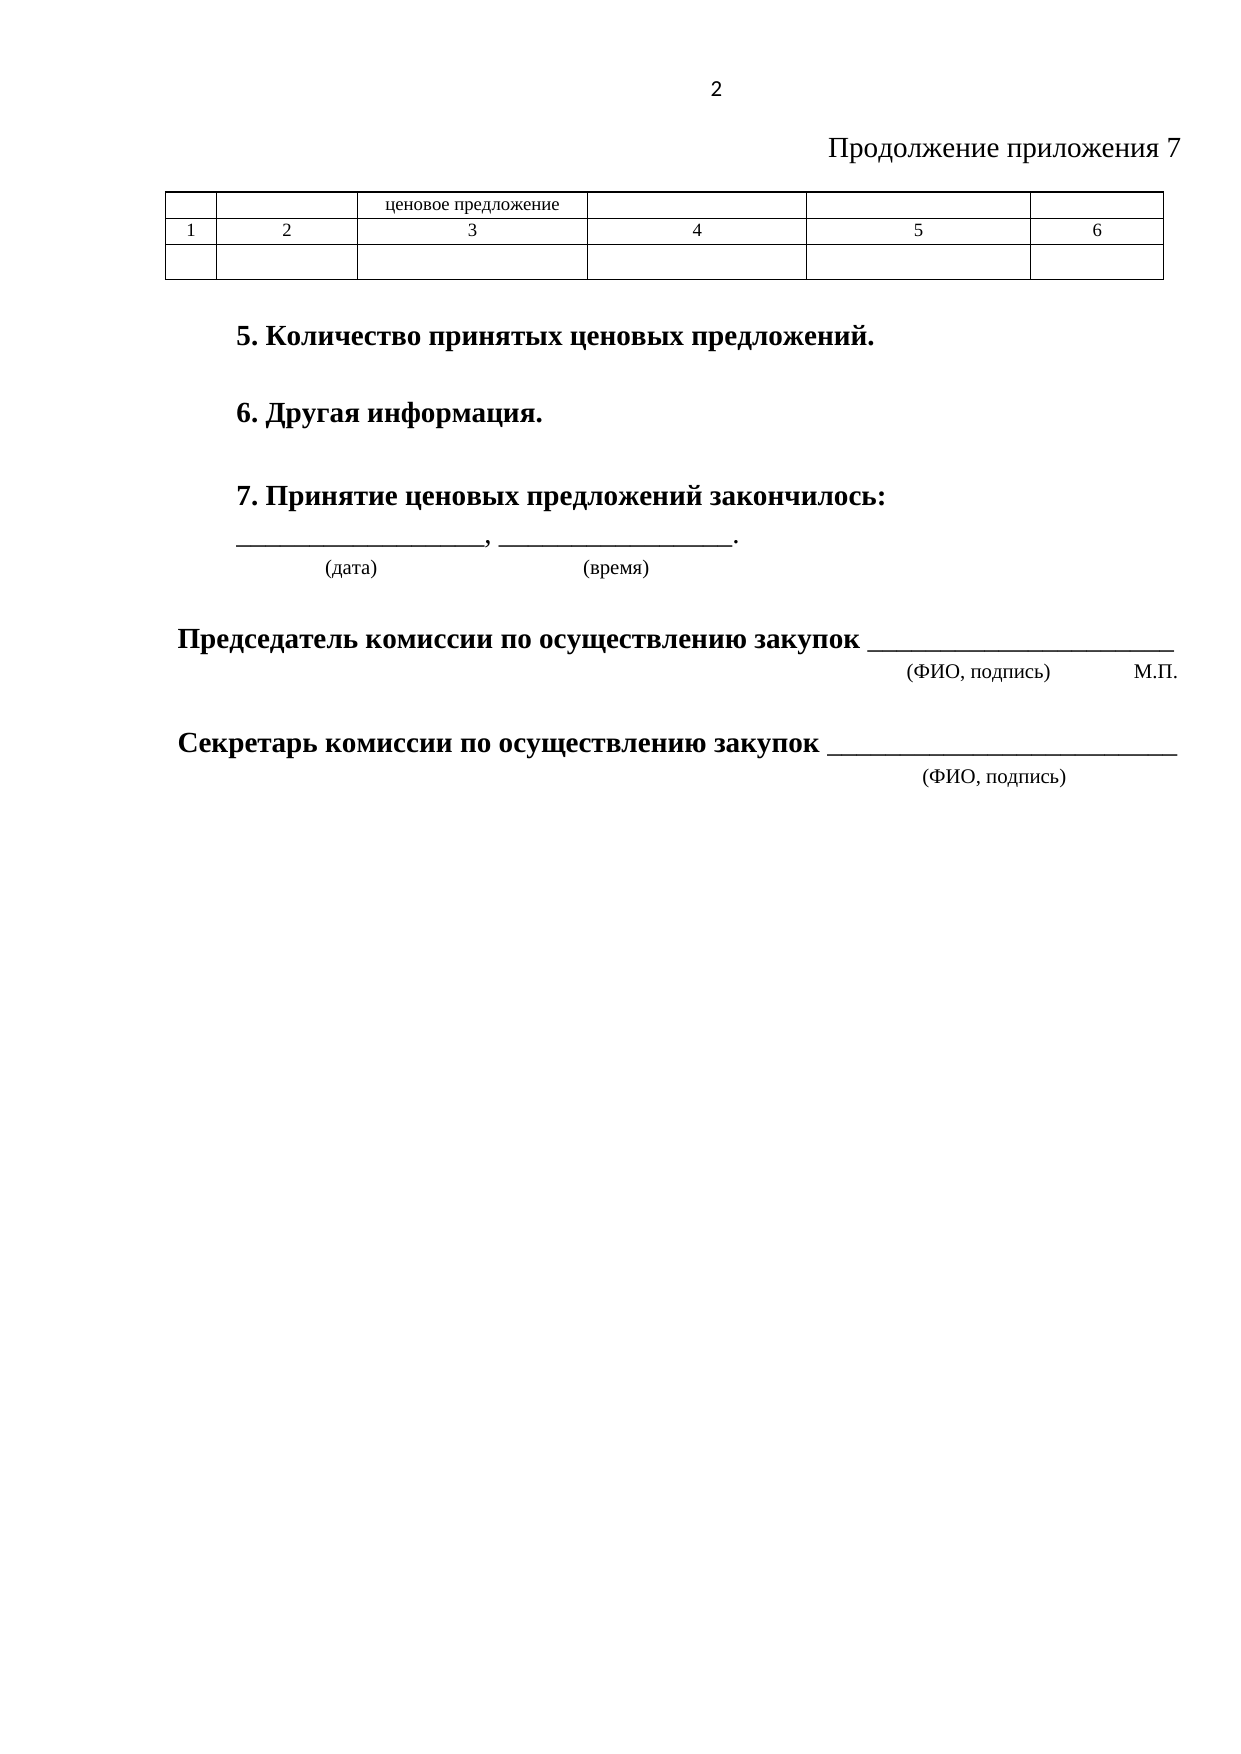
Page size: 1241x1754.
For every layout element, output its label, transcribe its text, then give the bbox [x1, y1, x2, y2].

table_header [807, 193, 1030, 218]
table_cell [166, 245, 216, 278]
text Секретарь комиссии по осуществлению закупок ________________________ [177, 726, 1181, 759]
table_header [166, 193, 216, 218]
table_cell [1031, 245, 1163, 278]
table_cell 6 [1031, 219, 1163, 244]
text (ФИО, подпись) [177, 764, 1181, 788]
table_header ценовое предложение [358, 193, 587, 218]
text 6. Другая информация. [177, 395, 1181, 429]
text (ФИО, подпись) М.П. [177, 659, 1181, 683]
table_cell 1 [166, 219, 216, 244]
text _________________, ________________. [177, 516, 1181, 550]
text Продолжение приложения 7 [177, 130, 1181, 163]
table_cell [588, 245, 806, 278]
text 7. Принятие ценовых предложений закончилось: [177, 478, 1181, 511]
table_cell [807, 245, 1030, 278]
table_cell 5 [807, 219, 1030, 244]
table_header [588, 193, 806, 218]
text (дата) (время) [251, 555, 1181, 579]
table_cell [217, 245, 357, 278]
table_cell 4 [588, 219, 806, 244]
table_cell 2 [217, 219, 357, 244]
text 5. Количество принятых ценовых предложений. [177, 318, 1181, 352]
table_header [217, 193, 357, 218]
text Председатель комиссии по осуществлению закупок _____________________ [177, 621, 1181, 654]
table_header [1031, 193, 1163, 218]
table_cell 3 [358, 219, 587, 244]
table_cell [358, 245, 587, 278]
